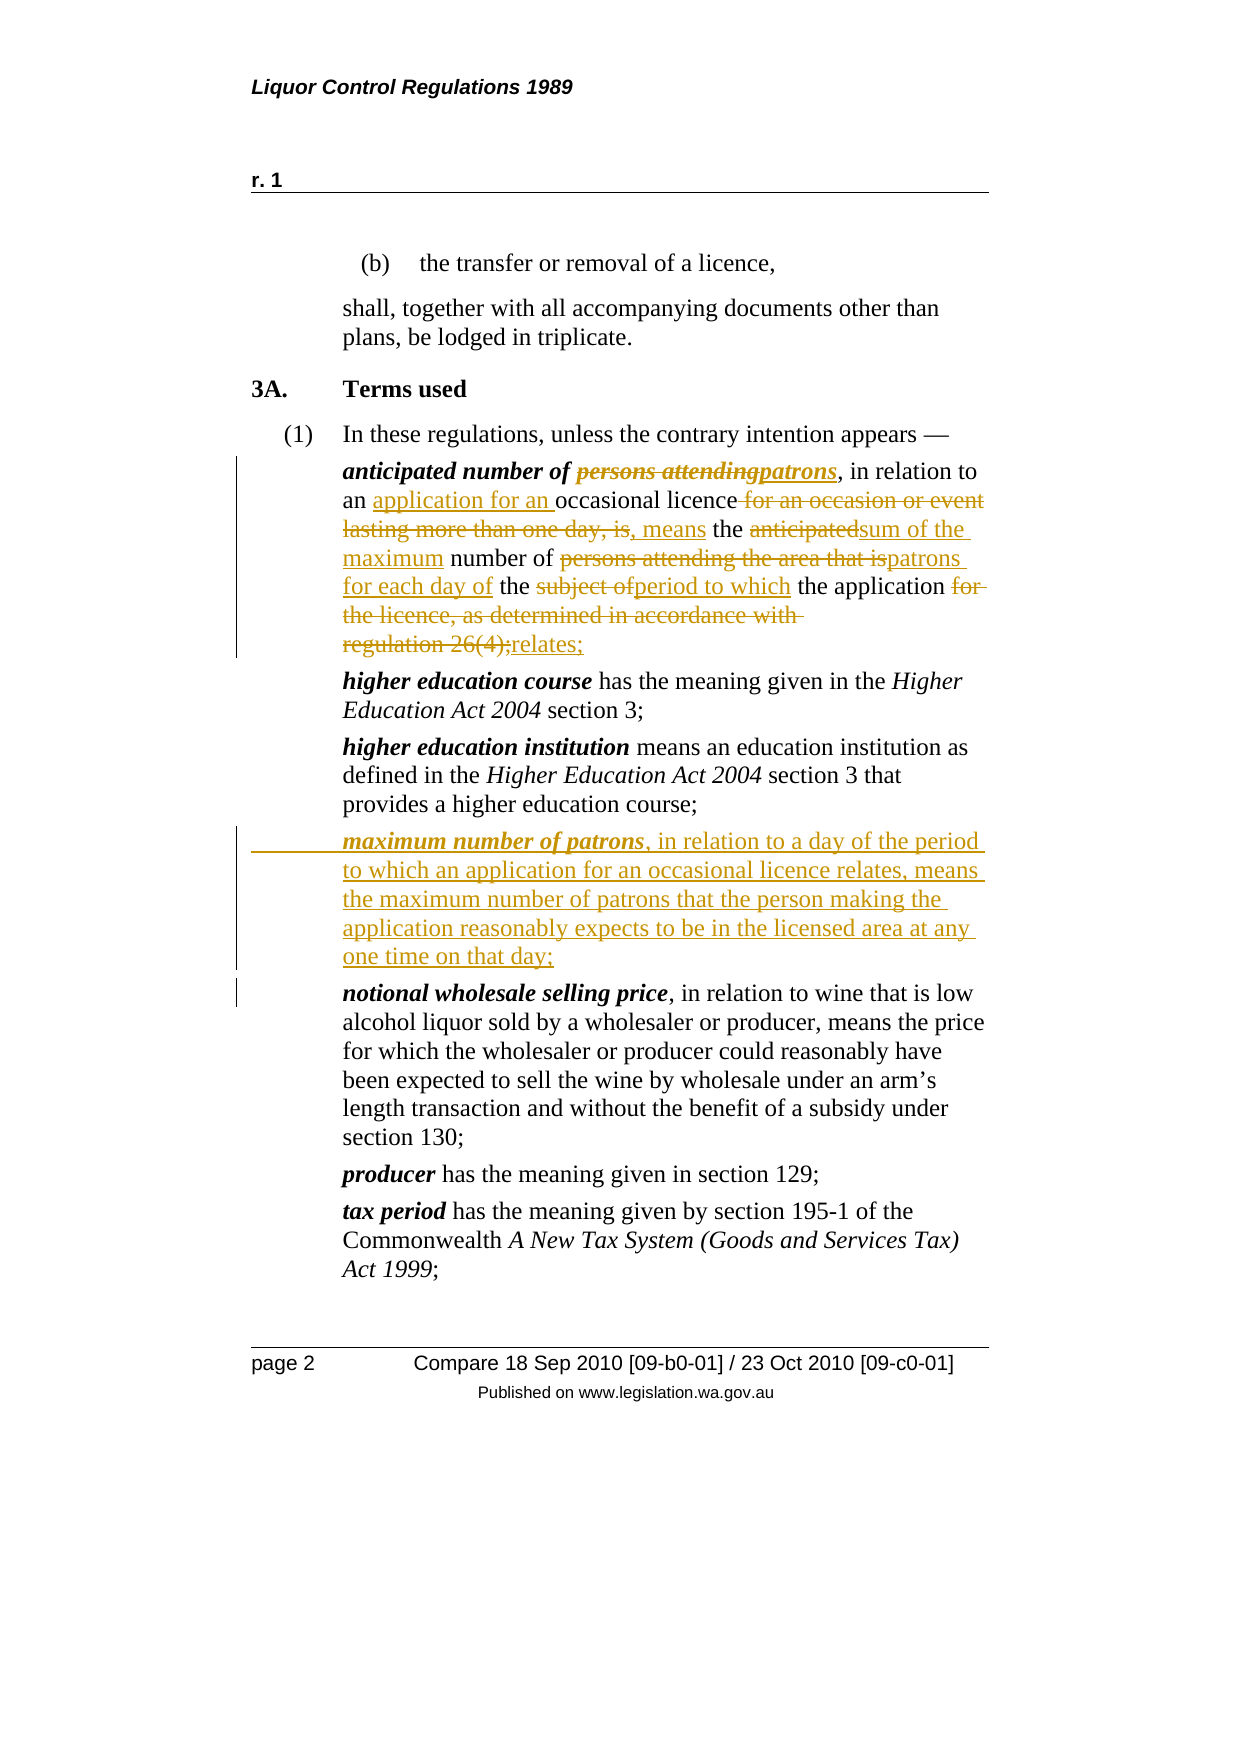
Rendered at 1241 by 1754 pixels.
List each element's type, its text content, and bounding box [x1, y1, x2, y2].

text shall, together with all accompanying documents other than plans, be lodged in triplicate. [251, 293, 989, 351]
text notional wholesale selling price, in relation to wine that is low alcohol liquor sold by a wholesaler or producer, means the price for which the wholesaler or producer could reasonably have been expected to sell the wine by wholesale under an arm’s length transaction and without the benefit of a subsidy under section 130; [251, 978, 989, 1151]
text producer has the meaning given in section 129; [251, 1159, 989, 1188]
text higher education institution means an education institution as defined in the Higher Education Act 2004 section 3 that provides a higher education course; [251, 732, 989, 818]
text tax period has the meaning given by section 195-1 of the Commonwealth A New Tax System (Goods and Services Tax) Act 1999; [251, 1196, 989, 1283]
text anticipated number of , in relation to an occasional licence the number of the the application [251, 456, 989, 658]
text higher education course has the meaning given in the Higher Education Act 2004 section 3; [251, 666, 989, 723]
text (1) In these regulations, unless the contrary intention appears — [251, 419, 989, 448]
text (b) the transfer or removal of a licence, [251, 248, 989, 277]
subtitle 3A. Terms used [251, 374, 989, 403]
